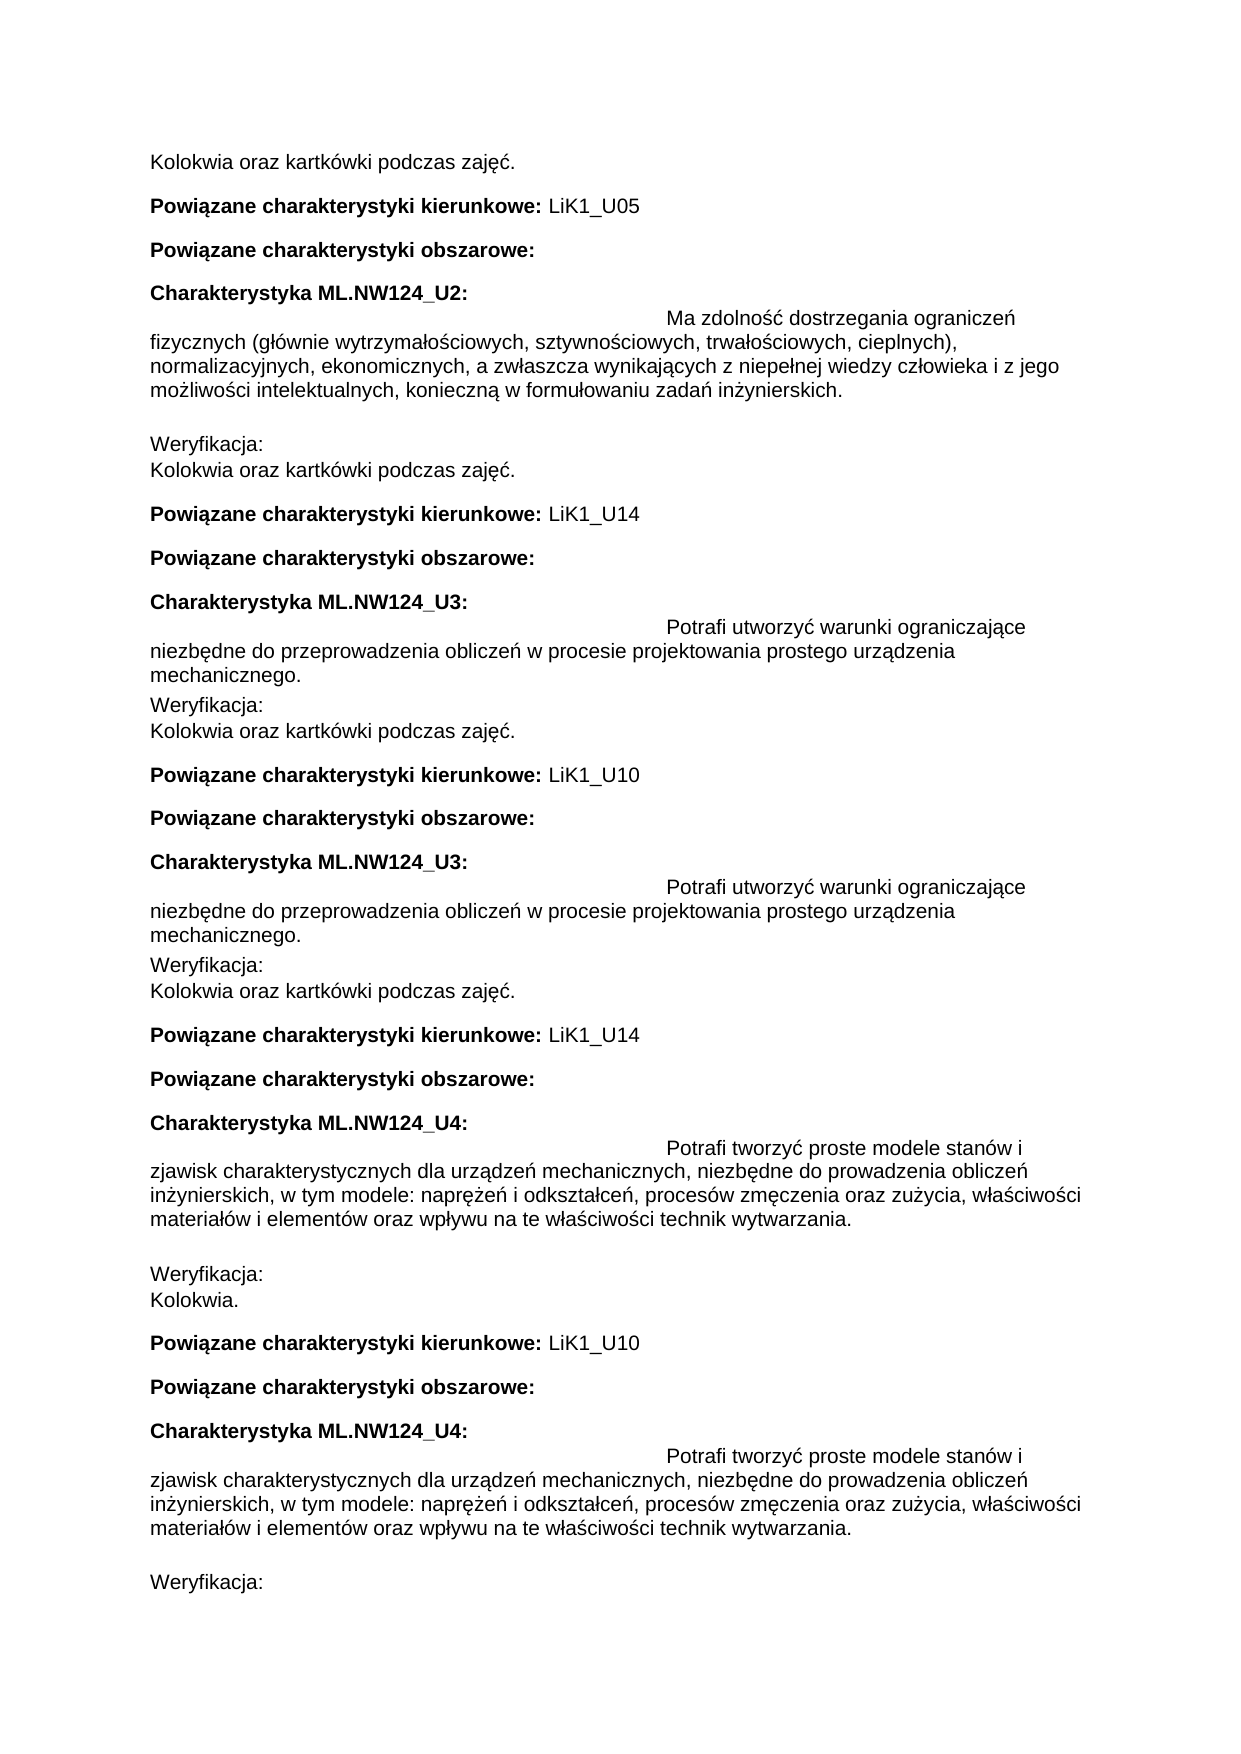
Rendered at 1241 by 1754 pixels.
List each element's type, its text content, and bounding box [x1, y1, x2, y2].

text Potrafi utworzyć warunki ograniczające niezbędne do przeprowadzenia obliczeń w procesie projektowania prostego urządzenia mechanicznego. [150, 614, 1090, 686]
text Powiązane charakterystyki obszarowe: [150, 546, 1090, 570]
text Weryfikacja: [150, 432, 1090, 456]
text Kolokwia oraz kartkówki podczas zajęć. [150, 719, 1090, 743]
text Powiązane charakterystyki kierunkowe: LiK1_U10 [150, 1331, 1090, 1355]
text Powiązane charakterystyki obszarowe: [150, 1067, 1090, 1091]
text Potrafi tworzyć proste modele stanów i zjawisk charakterystycznych dla urządzeń mechanicznych, niezbędne do prowadzenia obliczeń inżynierskich, w tym modele: naprężeń i odkształceń, procesów zmęczenia oraz zużycia, właściwości materiałów i elementów oraz wpływu na te właściwości technik wytwarzania. [150, 1444, 1090, 1563]
text Kolokwia oraz kartkówki podczas zajęć. [150, 458, 1090, 482]
text Powiązane charakterystyki obszarowe: [150, 1375, 1090, 1399]
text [150, 306, 1090, 426]
text Weryfikacja: [150, 953, 1090, 977]
text Kolokwia oraz kartkówki podczas zajęć. [150, 979, 1090, 1003]
text Charakterystyka ML.NW124_U4: [150, 1110, 1090, 1134]
text Powiązane charakterystyki kierunkowe: LiK1_U14 [150, 502, 1090, 526]
text Powiązane charakterystyki obszarowe: [150, 237, 1090, 261]
text Weryfikacja: [150, 1570, 1090, 1594]
text Powiązane charakterystyki obszarowe: [150, 806, 1090, 830]
text Powiązane charakterystyki kierunkowe: LiK1_U05 [150, 194, 1090, 218]
text Kolokwia. [150, 1287, 1090, 1311]
text Charakterystyka ML.NW124_U3: [150, 850, 1090, 874]
text Powiązane charakterystyki kierunkowe: LiK1_U10 [150, 762, 1090, 786]
text Potrafi utworzyć warunki ograniczające niezbędne do przeprowadzenia obliczeń w procesie projektowania prostego urządzenia mechanicznego. [150, 875, 1090, 947]
text Kolokwia oraz kartkówki podczas zajęć. [150, 150, 1090, 174]
text Charakterystyka ML.NW124_U3: [150, 589, 1090, 613]
text Potrafi tworzyć proste modele stanów i zjawisk charakterystycznych dla urządzeń mechanicznych, niezbędne do prowadzenia obliczeń inżynierskich, w tym modele: naprężeń i odkształceń, procesów zmęczenia oraz zużycia, właściwości materiałów i elementów oraz wpływu na te właściwości technik wytwarzania. [150, 1135, 1090, 1255]
text Powiązane charakterystyki kierunkowe: LiK1_U14 [150, 1023, 1090, 1047]
text Charakterystyka ML.NW124_U2: [150, 281, 1090, 305]
text Weryfikacja: [150, 693, 1090, 717]
text Weryfikacja: [150, 1261, 1090, 1285]
text Charakterystyka ML.NW124_U4: [150, 1419, 1090, 1443]
